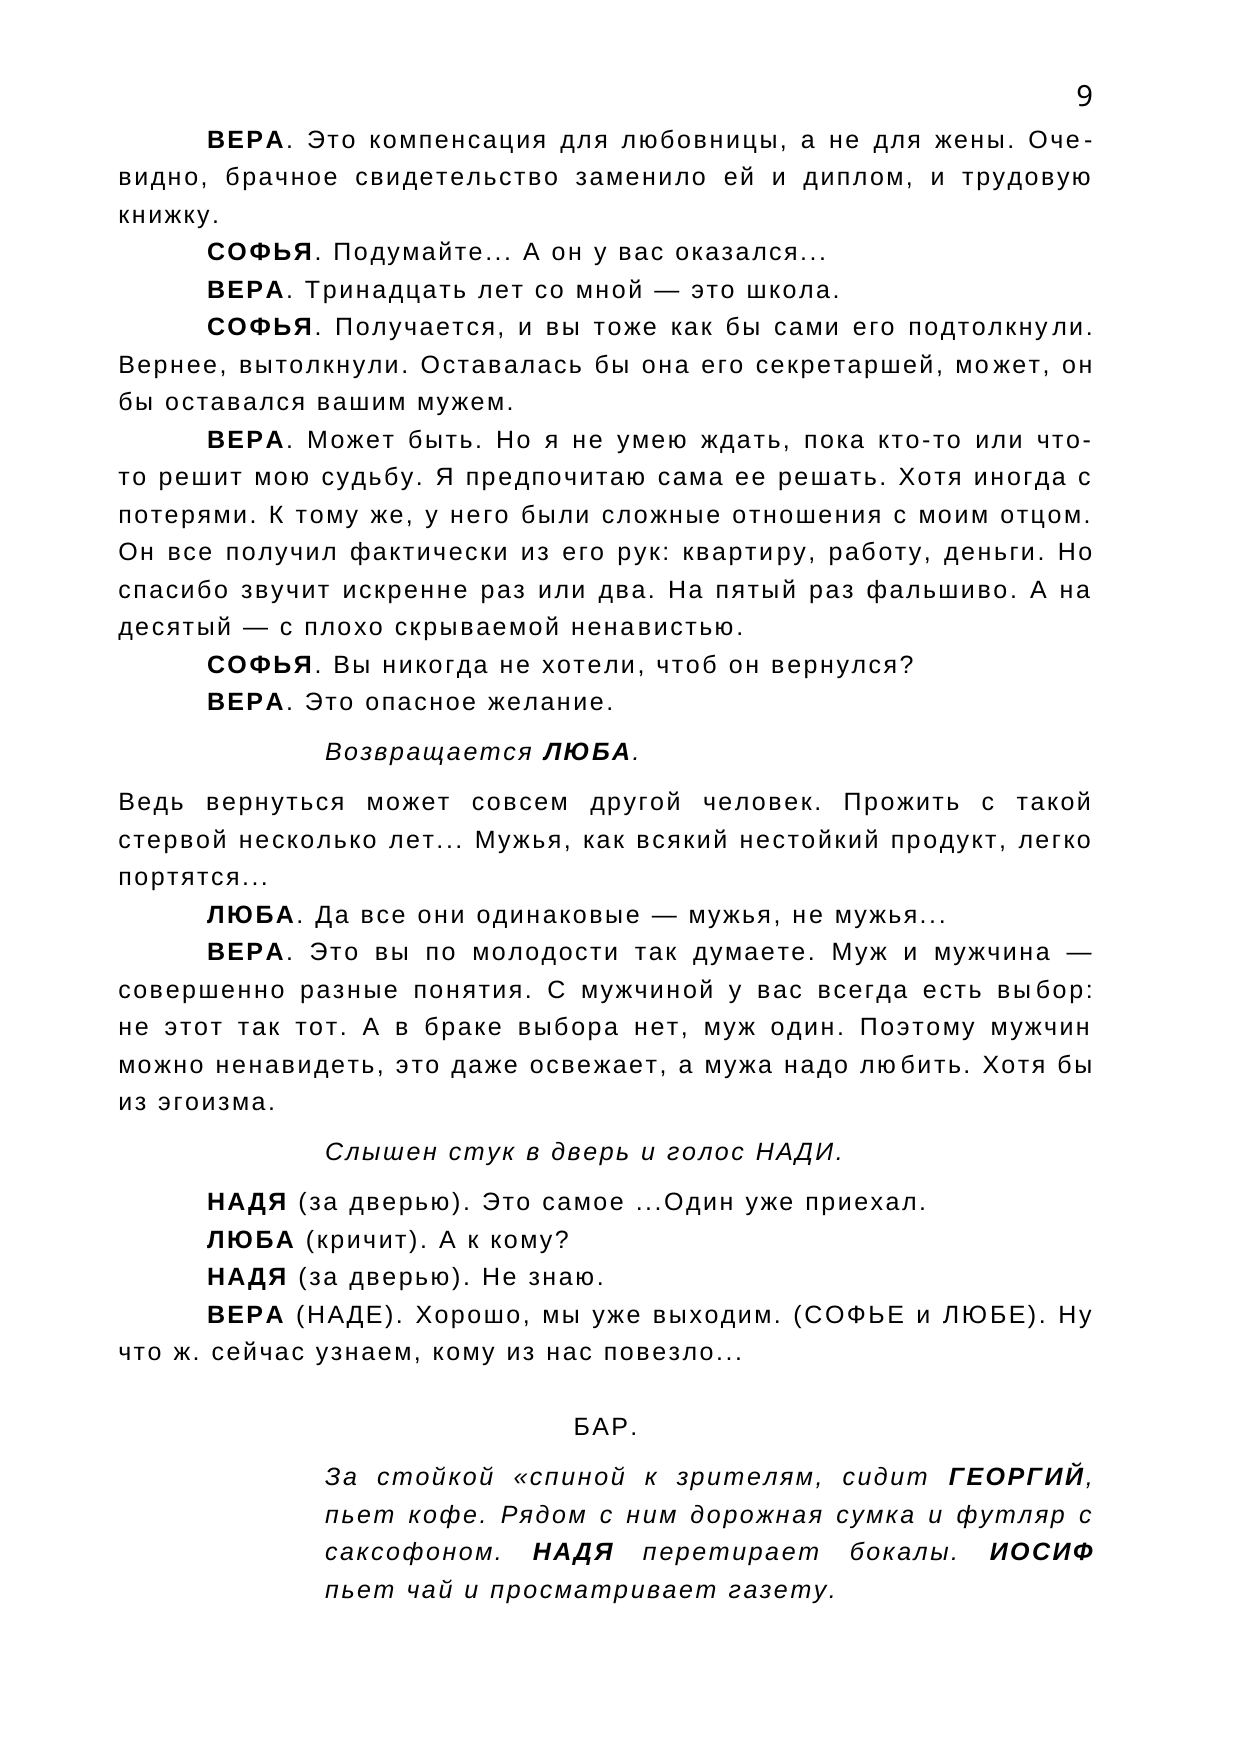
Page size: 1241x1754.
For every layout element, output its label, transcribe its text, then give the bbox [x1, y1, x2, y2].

text ВЕРА. Тринадцать лет со мной — это школа. [118, 268, 1092, 306]
text Слышен стук в дверь и голос НАДИ. [325, 1131, 1092, 1168]
text ВЕРА. Это компенсация для любовницы, а не для жены. Очевидно, брачное свидетельство заменило ей и диплом, и трудовую книжку. [118, 118, 1092, 231]
text ЛЮБА. Да все они одинаковые — мужья, не мужья... [118, 893, 1092, 931]
text ВЕРА. Это опасное желание. [118, 681, 1092, 718]
text СОФЬЯ. Вы никогда не хотели, чтоб он вернулся? [118, 643, 1092, 681]
text НАДЯ (за дверью). Это самое ...Один уже приехал. [118, 1181, 1092, 1218]
text ВЕРА. Это вы по молодости так думаете. Муж и мужчина — совершенно разные понятия. С мужчиной у вас всегда есть выбор: не этот так тот. А в браке выбора нет, муж один. Поэтому мужчин можно ненавидеть, это даже освежает, а мужа надо любить. Хотя бы из эгоизма. [118, 931, 1092, 1118]
text Ведь вернуться может совсем другой человек. Прожить с такой стервой несколько лет... Мужья, как всякий нестойкий продукт, легко портятся... [118, 781, 1092, 893]
text Возвращается ЛЮБА. [325, 731, 1092, 768]
text СОФЬЯ. Получается, и вы тоже как бы сами его подтолкнули. Вернее, вытолкнули. Оставалась бы она его секретаршей, может, он бы оставался вашим мужем. [118, 306, 1092, 418]
text БАР. [118, 1406, 1092, 1443]
text СОФЬЯ. Подумайте... А он у вас оказался... [118, 231, 1092, 268]
text За стойкой «спиной к зрителям, сидит ГЕОРГИЙ, пьет кофе. Рядом с ним дорожная сумка и футляр с саксофоном. НАДЯ перетирает бокалы. ИОСИФ пьет чай и просматривает газету. [325, 1456, 1092, 1606]
text ВЕРА. Может быть. Но я не умею ждать, пока кто-то или что-то решит мою судьбу. Я предпочитаю сама ее решать. Хотя иногда с потерями. К тому же, у него были сложные отношения с моим отцом. Он все получил фактически из его рук: квартиру, работу, деньги. Но спасибо звучит искренне раз или два. На пятый раз фальшиво. А на десятый — с плохо скрываемой ненавистью. [118, 418, 1092, 643]
text НАДЯ (за дверью). Не знаю. [118, 1256, 1092, 1293]
text ВЕРА (НАДЕ). Хорошо, мы уже выходим. (СОФЬЕ и ЛЮБЕ). Ну что ж. сейчас узнаем, кому из нас повезло... [118, 1293, 1092, 1368]
text ЛЮБА (кричит). А к кому? [118, 1218, 1092, 1256]
